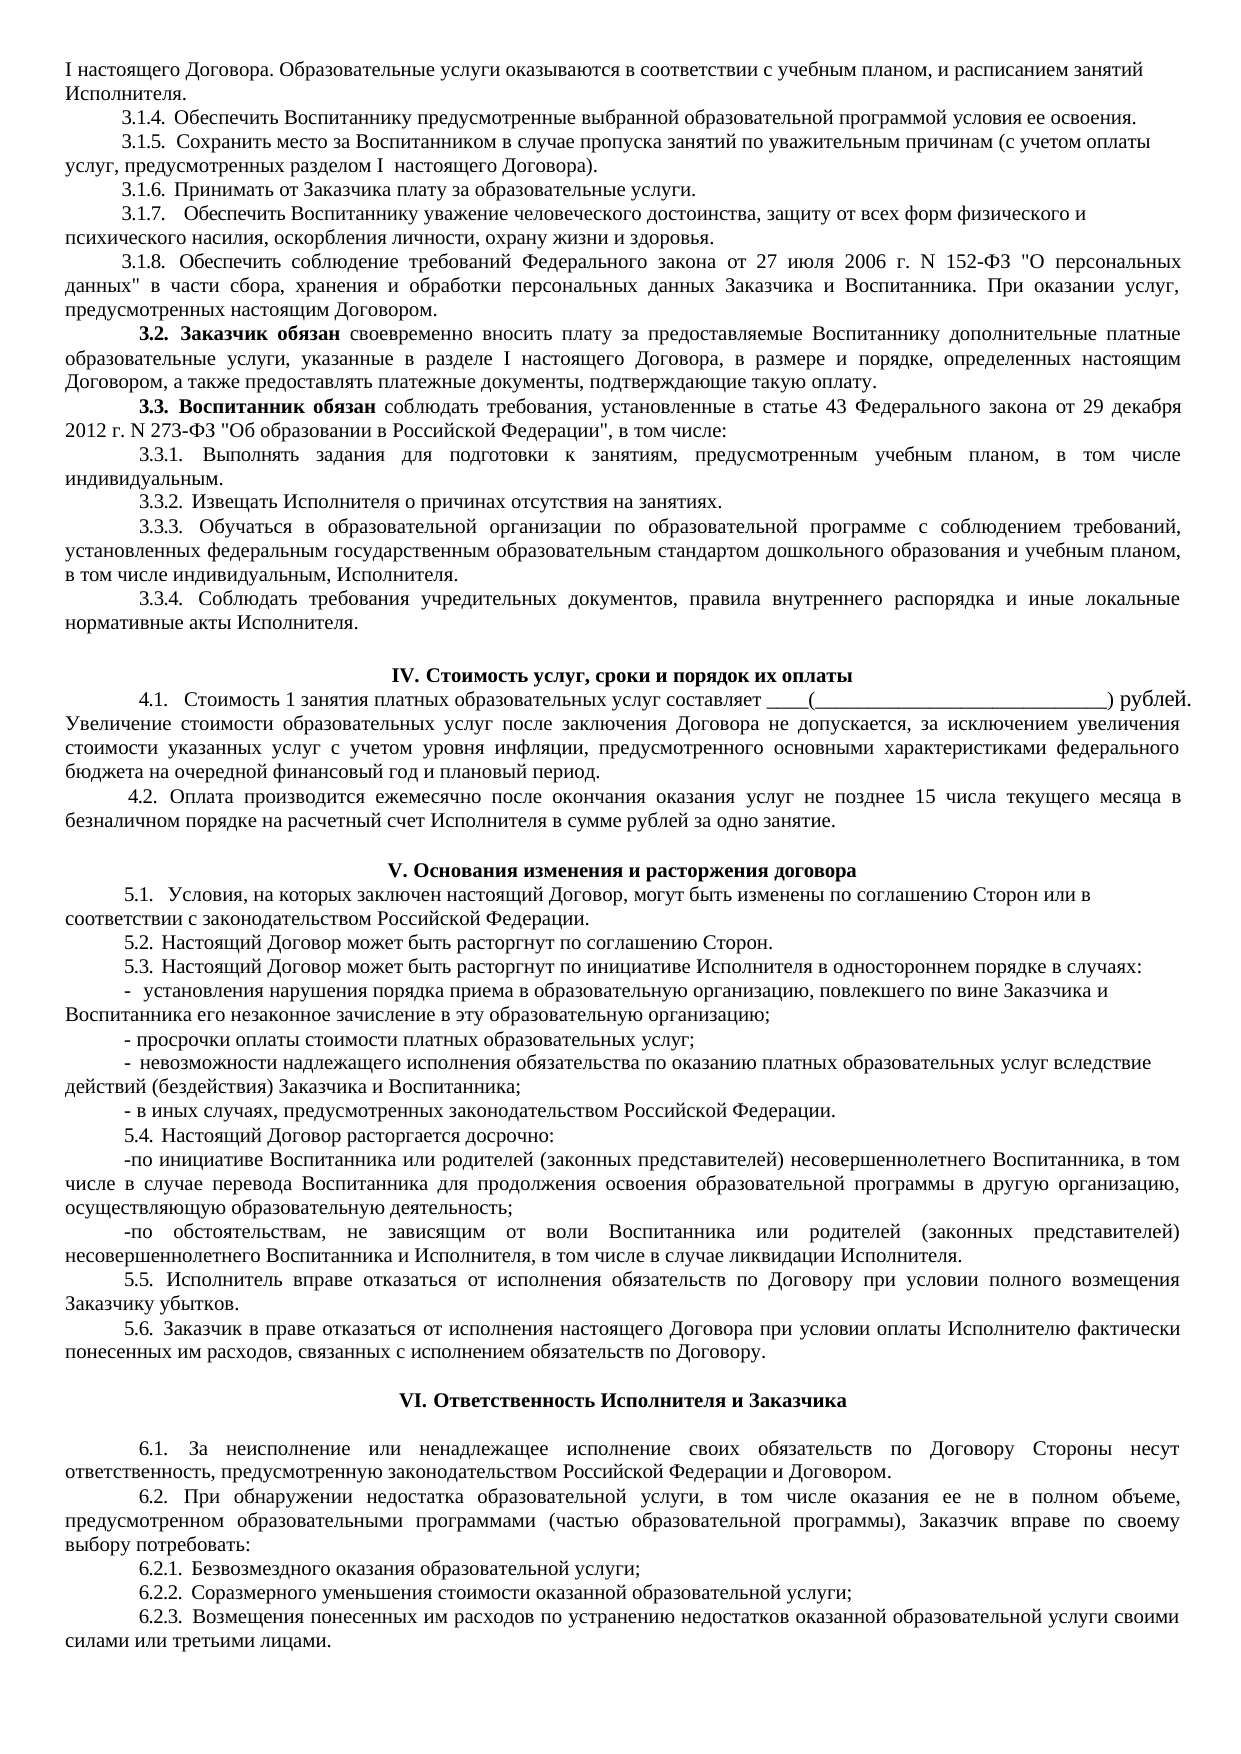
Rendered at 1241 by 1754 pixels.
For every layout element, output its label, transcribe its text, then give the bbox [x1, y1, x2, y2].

text -по инициативе Воспитанника или родителей (законных представителей) несовершеннолетнего Воспитанника, в том числе в случае перевода Воспитанника для продолжения освоения образовательной программы в другую организацию, осуществляющую образовательную деятельность; [65, 1147, 1182, 1219]
list Возмещения понесенных им расходов по устранению недостатков оказанной образовательной услуги своими силами или третьими лицами. [65, 1604, 1181, 1652]
list в иных случаях, предусмотренных законодательством Российской Федерации. [124, 1098, 1201, 1122]
text -по обстоятельствам, не зависящим от воли Воспитанника или родителей (законных представителей) несовершеннолетнего Воспитанника и Исполнителя, в том числе в случае ликвидации Исполнителя. [65, 1219, 1181, 1267]
list Оплата производится ежемесячно после окончания оказания услуг не позднее 15 числа текущего месяца в безналичном порядке на расчетный счет Исполнителя в сумме рублей за одно занятие. [65, 784, 1182, 832]
list Заказчик обязан своевременно вносить плату за предоставляемые Воспитаннику дополнительные платные образовательные услуги, указанные в разделе I настоящего Договора, в размере и порядке, определенных настоящим Договором, а также предоставлять платежные документы, подтверждающие такую оплату. [65, 321, 1181, 393]
list Стоимость 1 занятия платных образовательных услуг составляет ____(____________________________) рублей. [138, 687, 1201, 711]
list При обнаружении недостатка образовательной услуги, в том числе оказания ее не в полном объеме, предусмотренном образовательными программами (частью образовательной программы), Заказчик вправе по своему выбору потребовать: [65, 1484, 1181, 1556]
list невозможности надлежащего исполнения обязательства по оказанию платных образовательных услуг вследствие действий (бездействия) Заказчика и Воспитанника; [65, 1051, 1181, 1098]
list Условия, на которых заключен настоящий Договор, могут быть изменены по соглашению Сторон или в соответствии с законодательством Российской Федерации. [65, 882, 1182, 930]
list просрочки оплаты стоимости платных образовательных услуг; [124, 1027, 1201, 1051]
list Обеспечить Воспитаннику уважение человеческого достоинства, защиту от всех форм физического и психического насилия, оскорбления личности, охрану жизни и здоровья. [65, 202, 1181, 249]
subtitle Стоимость услуг, сроки и порядок их оплаты [391, 664, 1201, 687]
list Настоящий Договор может быть расторгнут по инициативе Исполнителя в одностороннем порядке в случаях: [124, 954, 1201, 978]
list установления нарушения порядка приема в образовательную организацию, повлекшего по вине Заказчика и Воспитанника его незаконное зачисление в эту образовательную организацию; [65, 978, 1182, 1026]
subtitle Основания изменения и расторжения договора [387, 858, 1201, 882]
list Настоящий Договор расторгается досрочно: [124, 1122, 1201, 1147]
text I настоящего Договора. Образовательные услуги оказываются в соответствии с учебным планом, и расписанием занятий Исполнителя. [65, 57, 1201, 105]
list Безвозмездного оказания образовательной услуги; [138, 1556, 1201, 1580]
list Сохранить место за Воспитанником в случае пропуска занятий по уважительным причинам (с учетом оплаты услуг, предусмотренных разделом I настоящего Договора). [65, 129, 1182, 177]
list Заказчик в праве отказаться от исполнения настоящего Договора при условии оплаты Исполнителю фактически понесенных им расходов, связанных с исполнением обязательств по Договору. [65, 1315, 1181, 1363]
list Обеспечить Воспитаннику предусмотренные выбранной образовательной программой условия ее освоения. [121, 105, 1201, 129]
list Принимать от Заказчика плату за образовательные услуги. [121, 177, 1201, 201]
text Увеличение стоимости образовательных услуг после заключения Договора не допускается, за исключением увеличения стоимости указанных услуг с учетом уровня инфляции, предусмотренного основными характеристиками федерального бюджета на очередной финансовый год и плановый период. [65, 711, 1181, 783]
list Извещать Исполнителя о причинах отсутствия на занятиях. [139, 490, 1201, 514]
list Обеспечить соблюдение требований Федерального закона от 27 июля 2006 г. N 152-ФЗ "О персональных данных" в части сбора, хранения и обработки персональных данных Заказчика и Воспитанника. При оказании услуг, предусмотренных настоящим Договором. [65, 249, 1182, 321]
subtitle Ответственность Исполнителя и Заказчика [399, 1388, 1201, 1412]
list Воспитанник обязан соблюдать требования, установленные в статье 43 Федерального закона от 29 декабря 2012 г. N 273-ФЗ "Об образовании в Российской Федерации", в том числе: [65, 394, 1182, 442]
list За неисполнение или ненадлежащее исполнение своих обязательств по Договору Стороны несут ответственность, предусмотренную законодательством Российской Федерации и Договором. [65, 1435, 1181, 1483]
list Выполнять задания для подготовки к занятиям, предусмотренным учебным планом, в том числе индивидуальным. [65, 442, 1181, 490]
list Исполнитель вправе отказаться от исполнения обязательств по Договору при условии полного возмещения Заказчику убытков. [65, 1267, 1181, 1315]
list Настоящий Договор может быть расторгнут по соглашению Сторон. [124, 930, 1201, 954]
list Обучаться в образовательной организации по образовательной программе с соблюдением требований, установленных федеральным государственным образовательным стандартом дошкольного образования и учебным планом, в том числе индивидуальным, Исполнителя. [65, 514, 1182, 586]
list Соразмерного уменьшения стоимости оказанной образовательной услуги; [138, 1580, 1201, 1604]
list Соблюдать требования учредительных документов, правила внутреннего распорядка и иные локальные нормативные акты Исполнителя. [65, 586, 1181, 634]
